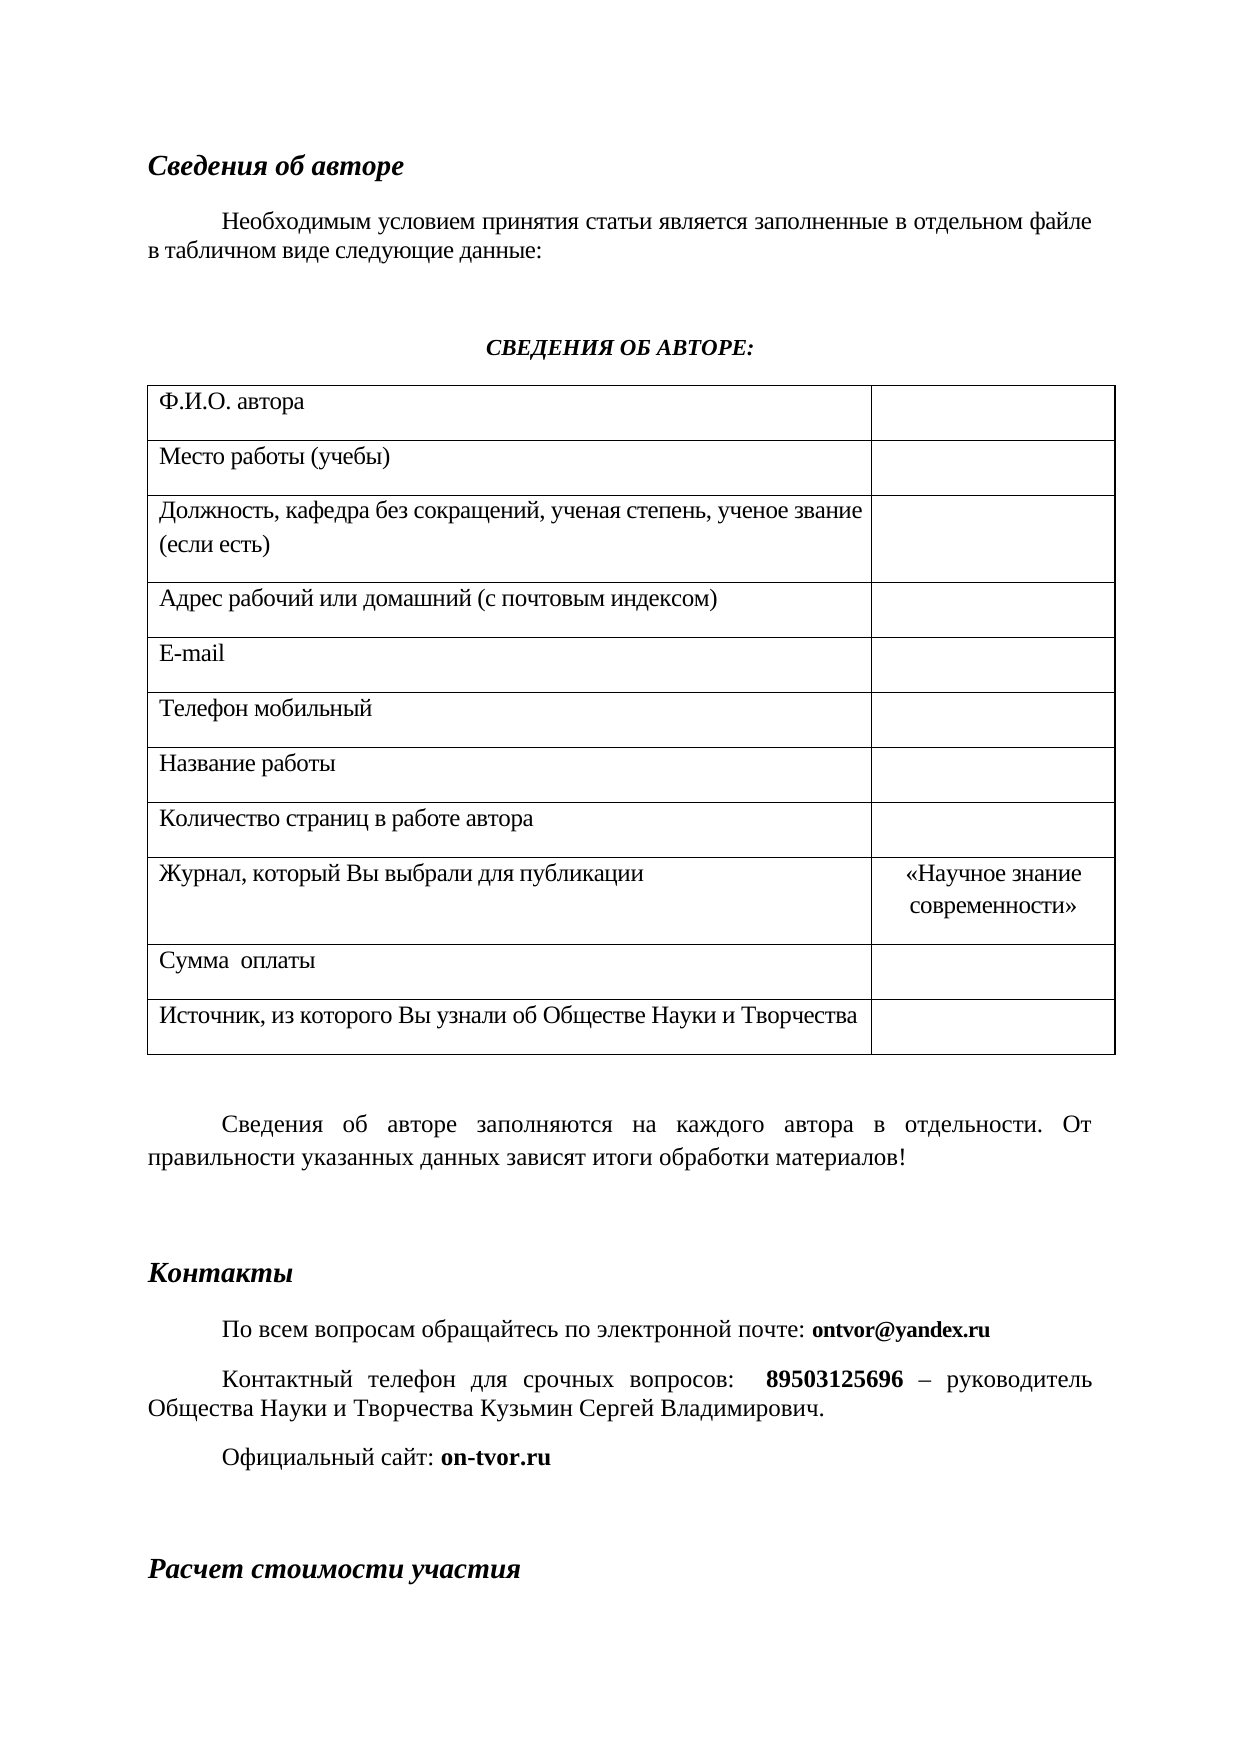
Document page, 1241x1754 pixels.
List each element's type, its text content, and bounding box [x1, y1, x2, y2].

table_cell Название работы [148, 748, 871, 802]
table_cell [872, 441, 1114, 494]
table_cell [872, 693, 1114, 747]
table_cell E-mail [148, 638, 871, 692]
text Расчет стоимости участия [148, 1551, 1092, 1585]
table_cell Сумма оплаты [148, 945, 871, 999]
table_cell [872, 638, 1114, 692]
table_cell Телефон мобильный [148, 693, 871, 747]
text Контакты [148, 1255, 1092, 1288]
text Официальный сайт: on-tvor.ru [148, 1442, 1092, 1471]
table_cell Место работы (учебы) [148, 441, 871, 494]
text Контактный телефон для срочных вопросов: 89503125696 – руководитель Общества Науки и Творчества Кузьмин Сергей Владимирович. [148, 1364, 1092, 1421]
text По всем вопросам обращайтесь по электронной почте: ontvor@yandex.ru [148, 1314, 1092, 1343]
table_cell Должность, кафедра без сокращений, ученая степень, ученое звание (если есть) [148, 496, 871, 582]
table_cell Источник, из которого Вы узнали об Обществе Науки и Творчества [148, 1000, 871, 1054]
table_header Ф.И.О. автора [148, 386, 871, 440]
table_cell «Научное знание современности» [872, 858, 1114, 944]
table_cell [872, 803, 1114, 857]
text Сведения об авторе заполняются на каждого автора в отдельности. От правильности указанных данных зависят итоги обработки материалов! [148, 1109, 1092, 1171]
table_cell [872, 1000, 1114, 1054]
table_cell [872, 945, 1114, 999]
table_cell Количество страниц в работе автора [148, 803, 871, 857]
table_cell [872, 748, 1114, 802]
table_cell Адрес рабочий или домашний (с почтовым индексом) [148, 583, 871, 637]
table_cell Журнал, который Вы выбрали для публикации [148, 858, 871, 944]
table_cell [872, 496, 1114, 582]
text Сведения об авторе [148, 148, 1092, 181]
table_header [872, 386, 1114, 440]
text СВЕДЕНИЯ ОБ АВТОРЕ: [29, 334, 1092, 361]
text Необходимым условием принятия статьи является заполненные в отдельном файле в табличном виде следующие данные: [148, 207, 1092, 264]
table_cell [872, 583, 1114, 637]
